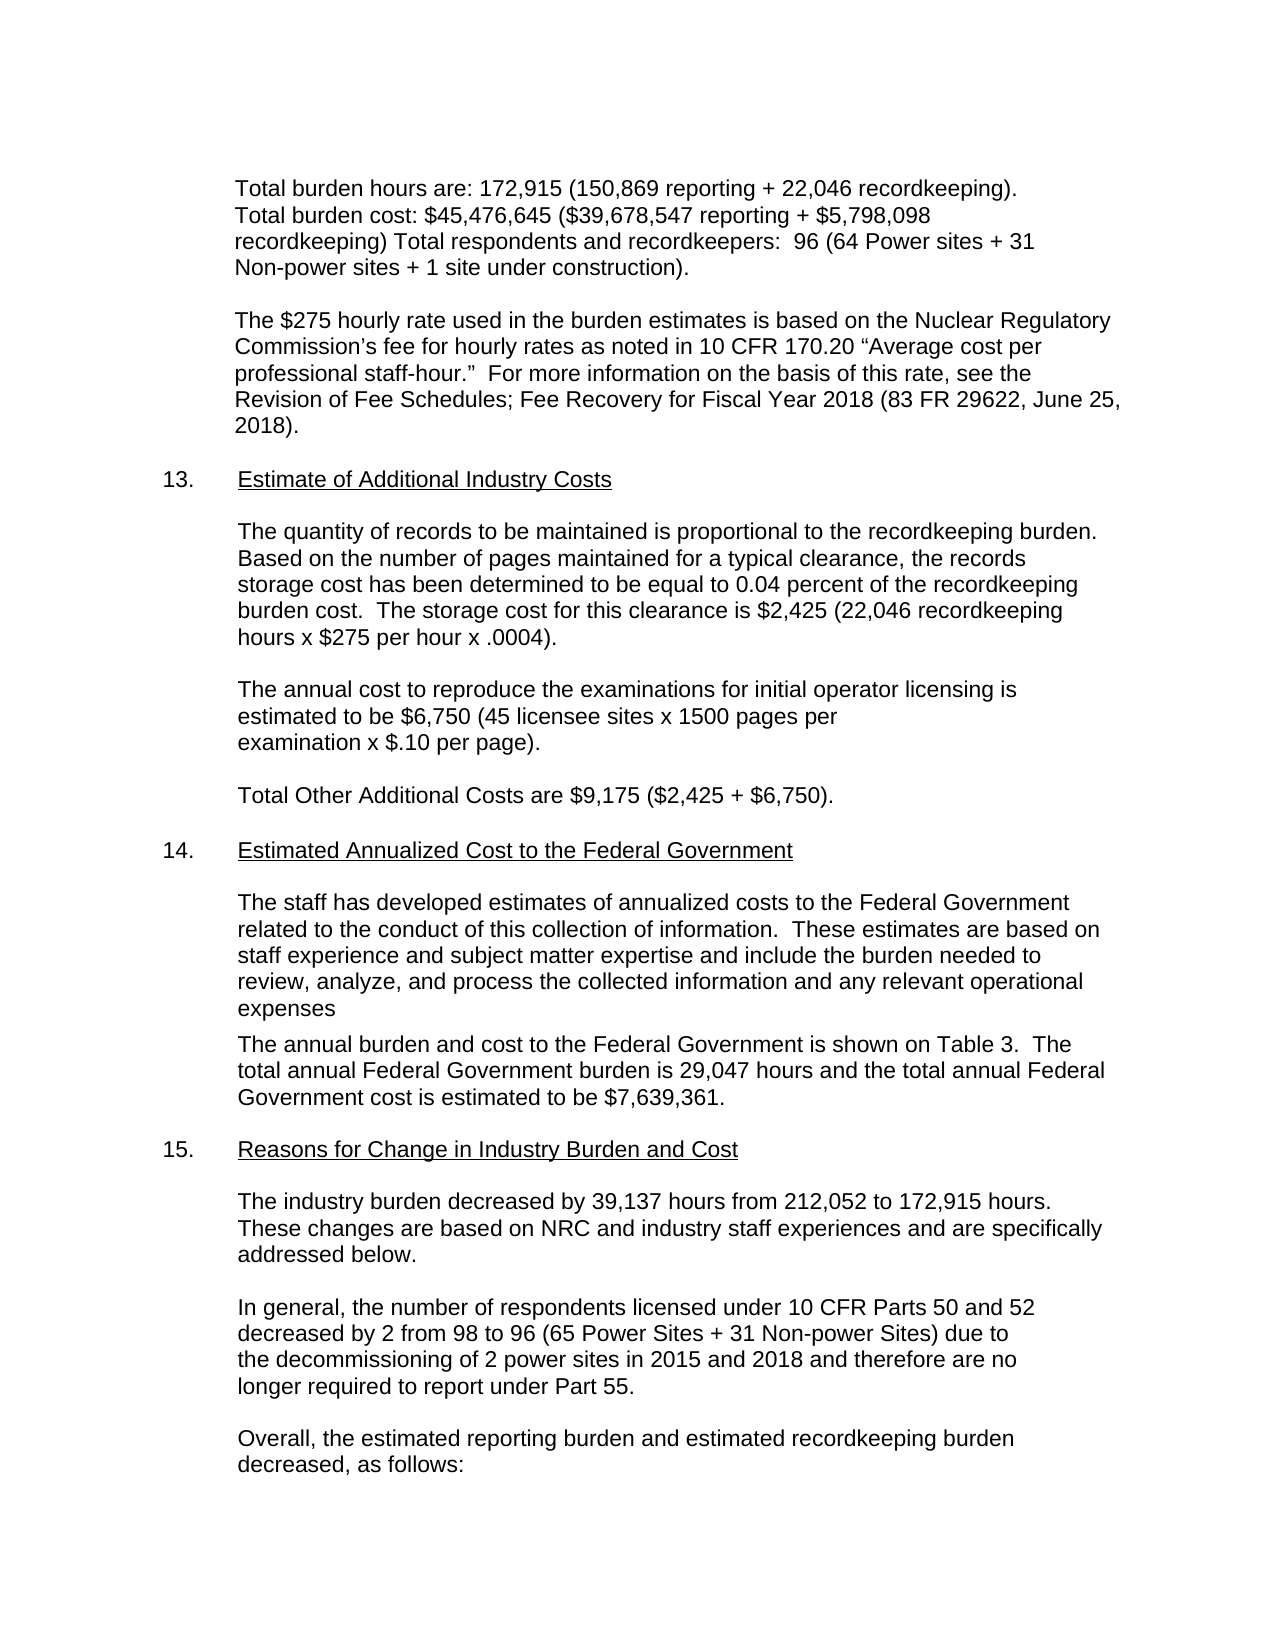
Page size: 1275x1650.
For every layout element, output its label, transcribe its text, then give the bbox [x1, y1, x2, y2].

text The staff has developed estimates of annualized costs to the Federal Government related to the conduct of this collection of information. These estimates are based on staff experience and subject matter expertise and include the burden needed to review, analyze, and process the collected information and any relevant operational expenses [237, 889, 1105, 1021]
text Total burden hours are: 172,915 (150,869 reporting + 22,046 recordkeeping). [150, 175, 1125, 202]
list Estimated Annualized Cost to the Federal Government [162, 837, 1125, 863]
text The quantity of records to be maintained is proportional to the recordkeeping burden. Based on the number of pages maintained for a typical clearance, the records storage cost has been determined to be equal to 0.04 percent of the recordkeeping burden cost. The storage cost for this clearance is $2,425 (22,046 recordkeeping hours x $275 per hour x .0004). [237, 518, 1101, 650]
text Total burden cost: $45,476,645 ($39,678,547 reporting + $5,798,098 recordkeeping) Total respondents and recordkeepers: 96 (64 Power sites + 31 Non-power sites + 1 site under construction). [234, 202, 1072, 281]
text examination x $.10 per page). [237, 729, 1102, 755]
text The annual cost to reproduce the examinations for initial operator licensing is estimated to be $6,750 (45 licensee sites x 1500 pages per [237, 676, 1102, 729]
text The $275 hourly rate used in the burden estimates is based on the Nuclear Regulatory Commission’s fee for hourly rates as noted in 10 CFR 170.20 “Average cost per professional staff-hour.” For more information on the basis of this rate, see the Revision of Fee Schedules; Fee Recovery for Fiscal Year 2018 (83 FR 29622, June 25, 2018). [234, 307, 1125, 439]
text The annual burden and cost to the Federal Government is shown on Table 3. The total annual Federal Government burden is 29,047 hours and the total annual Federal Government cost is estimated to be $7,639,361. [237, 1031, 1105, 1110]
text Overall, the estimated reporting burden and estimated recordkeeping burden decreased, as follows: [237, 1425, 1082, 1478]
text In general, the number of respondents licensed under 10 CFR Parts 50 and 52 decreased by 2 from 98 to 96 (65 Power Sites + 31 Non-power Sites) due to the decommissioning of 2 power sites in 2015 and 2018 and therefore are no longer required to report under Part 55. [237, 1293, 1041, 1399]
text Total Other Additional Costs are $9,175 ($2,425 + $6,750). [237, 782, 1125, 808]
text The industry burden decreased by 39,137 hours from 212,052 to 172,915 hours. These changes are based on NRC and industry staff experiences and are specifically addressed below. [237, 1188, 1110, 1267]
list Estimate of Additional Industry Costs [162, 466, 1125, 492]
list Reasons for Change in Industry Burden and Cost [162, 1136, 1125, 1162]
